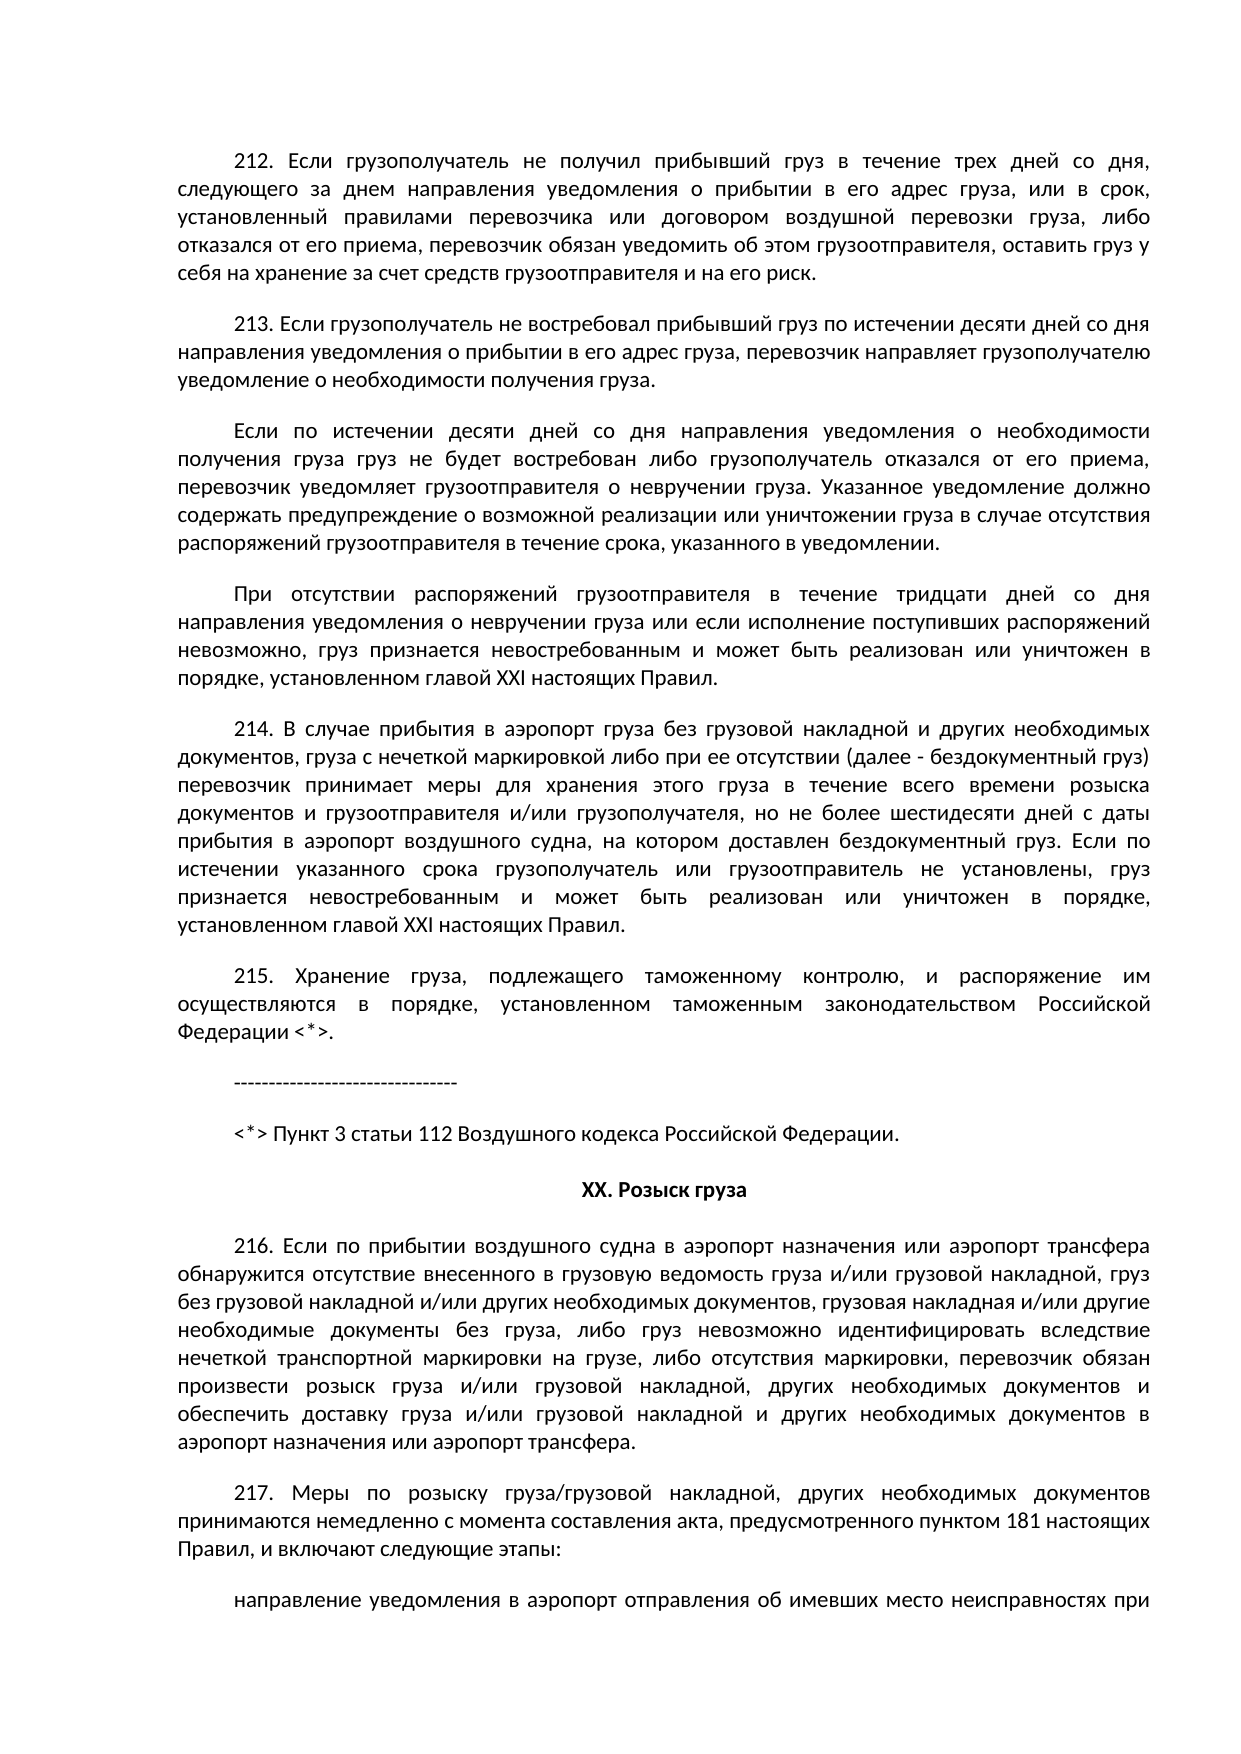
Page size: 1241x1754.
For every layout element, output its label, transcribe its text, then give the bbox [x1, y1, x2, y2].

text <*> Пункт 3 статьи 112 Воздушного кодекса Российской Федерации. [177, 1119, 1152, 1147]
text 212. Если грузополучатель не получил прибывший груз в течение трех дней со дня, следующего за днем направления уведомления о прибытии в его адрес груза, или в срок, установленный правилами перевозчика или договором воздушной перевозки груза, либо отказался от его приема, перевозчик обязан уведомить об этом грузоотправителя, оставить груз у себя на хранение за счет средств грузоотправителя и на его риск. [177, 146, 1152, 286]
text 214. В случае прибытия в аэропорт груза без грузовой накладной и других необходимых документов, груза с нечеткой маркировкой либо при ее отсутствии (далее - бездокументный груз) перевозчик принимает меры для хранения этого груза в течение всего времени розыска документов и грузоотправителя и/или грузополучателя, но не более шестидесяти дней с даты прибытия в аэропорт воздушного судна, на котором доставлен бездокументный груз. Если по истечении указанного срока грузополучатель или грузоотправитель не установлены, груз признается невостребованным и может быть реализован или уничтожен в порядке, установленном главой XXI настоящих Правил. [177, 714, 1152, 938]
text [177, 1585, 1152, 1613]
title XX. Розыск груза [177, 1175, 1152, 1203]
text 213. Если грузополучатель не востребовал прибывший груз по истечении десяти дней со дня направления уведомления о прибытии в его адрес груза, перевозчик направляет грузополучателю уведомление о необходимости получения груза. [177, 309, 1152, 393]
text 215. Хранение груза, подлежащего таможенному контролю, и распоряжение им осуществляются в порядке, установленном таможенным законодательством Российской Федерации <*>. [177, 961, 1152, 1045]
text Если по истечении десяти дней со дня направления уведомления о необходимости получения груза груз не будет востребован либо грузополучатель отказался от его приема, перевозчик уведомляет грузоотправителя о невручении груза. Указанное уведомление должно содержать предупреждение о возможной реализации или уничтожении груза в случае отсутствия распоряжений грузоотправителя в течение срока, указанного в уведомлении. [177, 416, 1152, 556]
text 217. Меры по розыску груза/грузовой накладной, других необходимых документов принимаются немедленно с момента составления акта, предусмотренного пунктом 181 настоящих Правил, и включают следующие этапы: [177, 1478, 1152, 1562]
text 216. Если по прибытии воздушного судна в аэропорт назначения или аэропорт трансфера обнаружится отсутствие внесенного в грузовую ведомость груза и/или грузовой накладной, груз без грузовой накладной и/или других необходимых документов, грузовая накладная и/или другие необходимые документы без груза, либо груз невозможно идентифицировать вследствие нечеткой транспортной маркировки на грузе, либо отсутствия маркировки, перевозчик обязан произвести розыск груза и/или грузовой накладной, других необходимых документов и обеспечить доставку груза и/или грузовой накладной и других необходимых документов в аэропорт назначения или аэропорт трансфера. [177, 1231, 1152, 1455]
text При отсутствии распоряжений грузоотправителя в течение тридцати дней со дня направления уведомления о невручении груза или если исполнение поступивших распоряжений невозможно, груз признается невостребованным и может быть реализован или уничтожен в порядке, установленном главой XXI настоящих Правил. [177, 579, 1152, 691]
text -------------------------------- [177, 1068, 1152, 1096]
